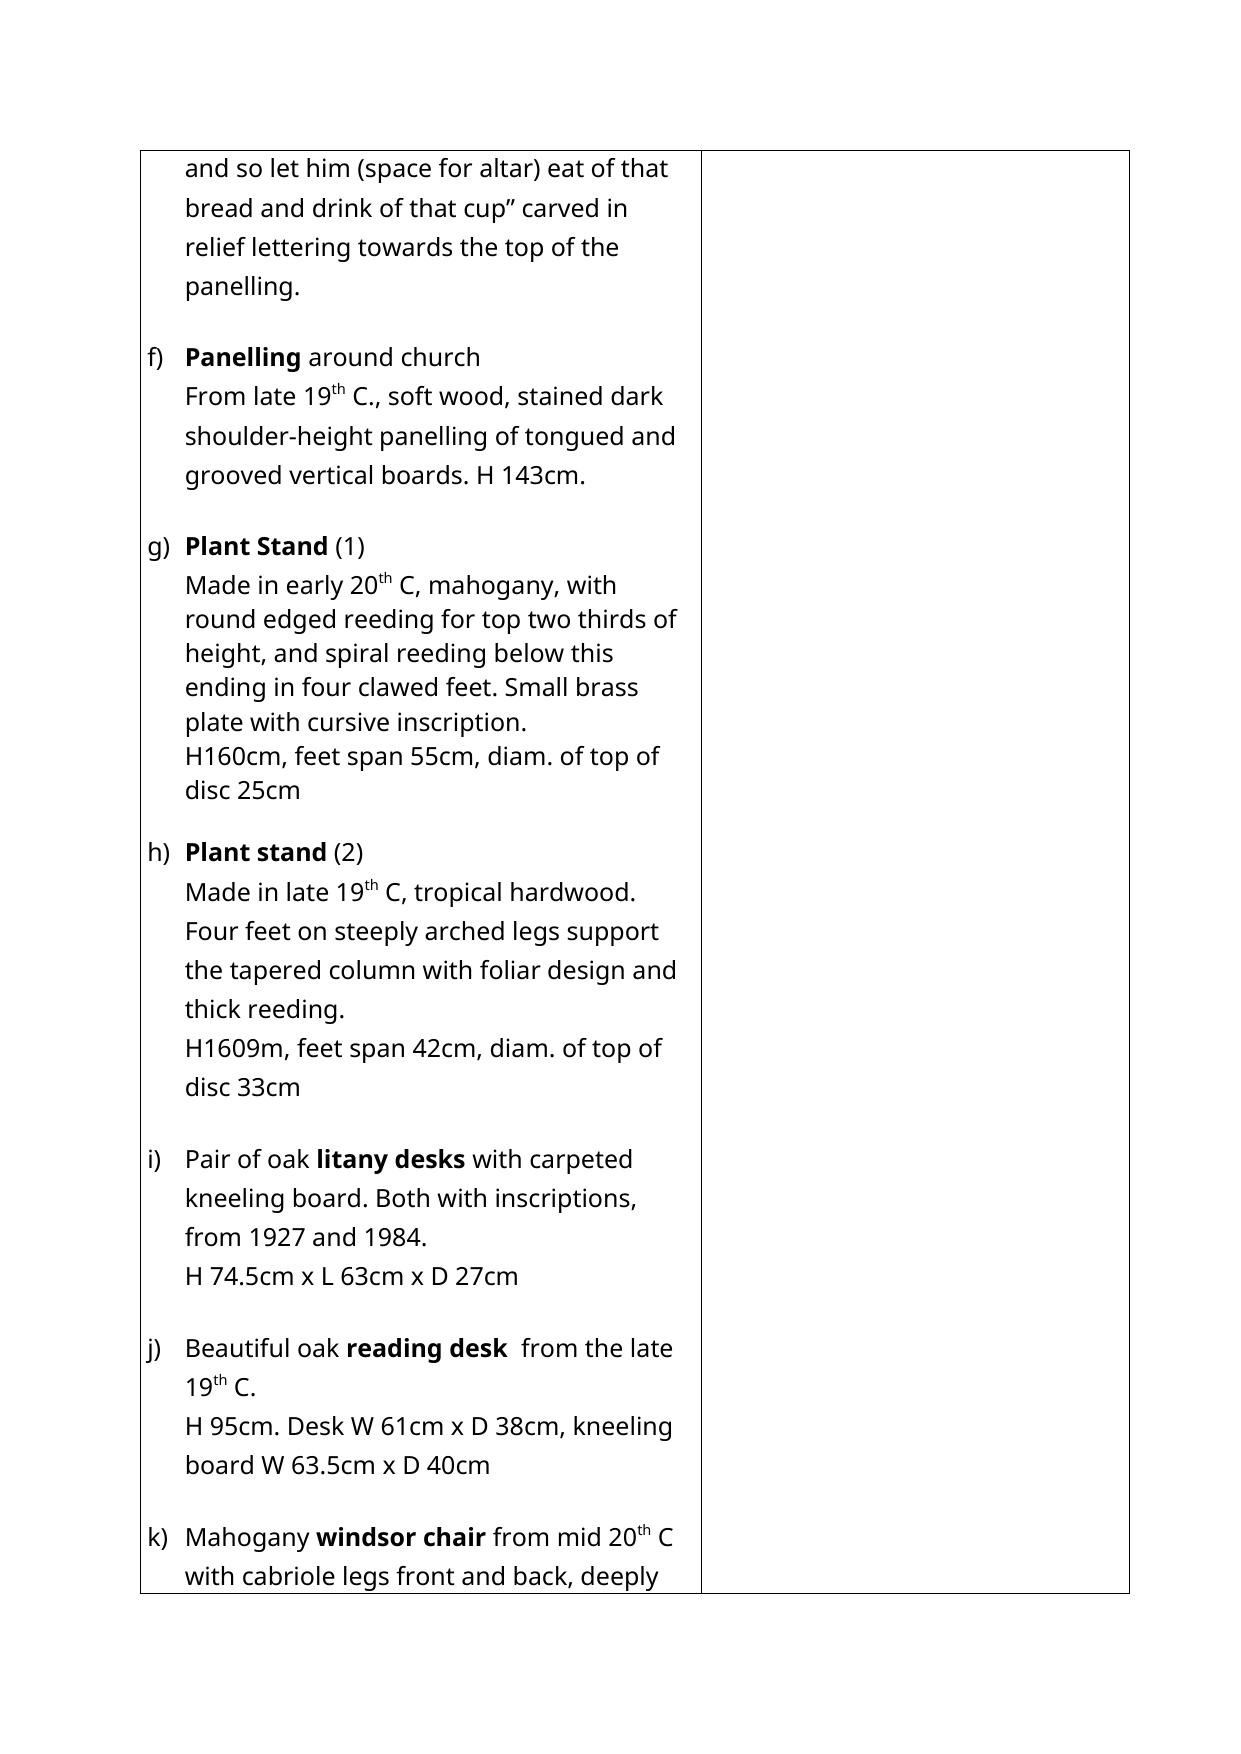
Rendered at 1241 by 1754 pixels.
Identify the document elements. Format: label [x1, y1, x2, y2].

table_header [702, 151, 1129, 1592]
table_header [141, 151, 701, 1592]
